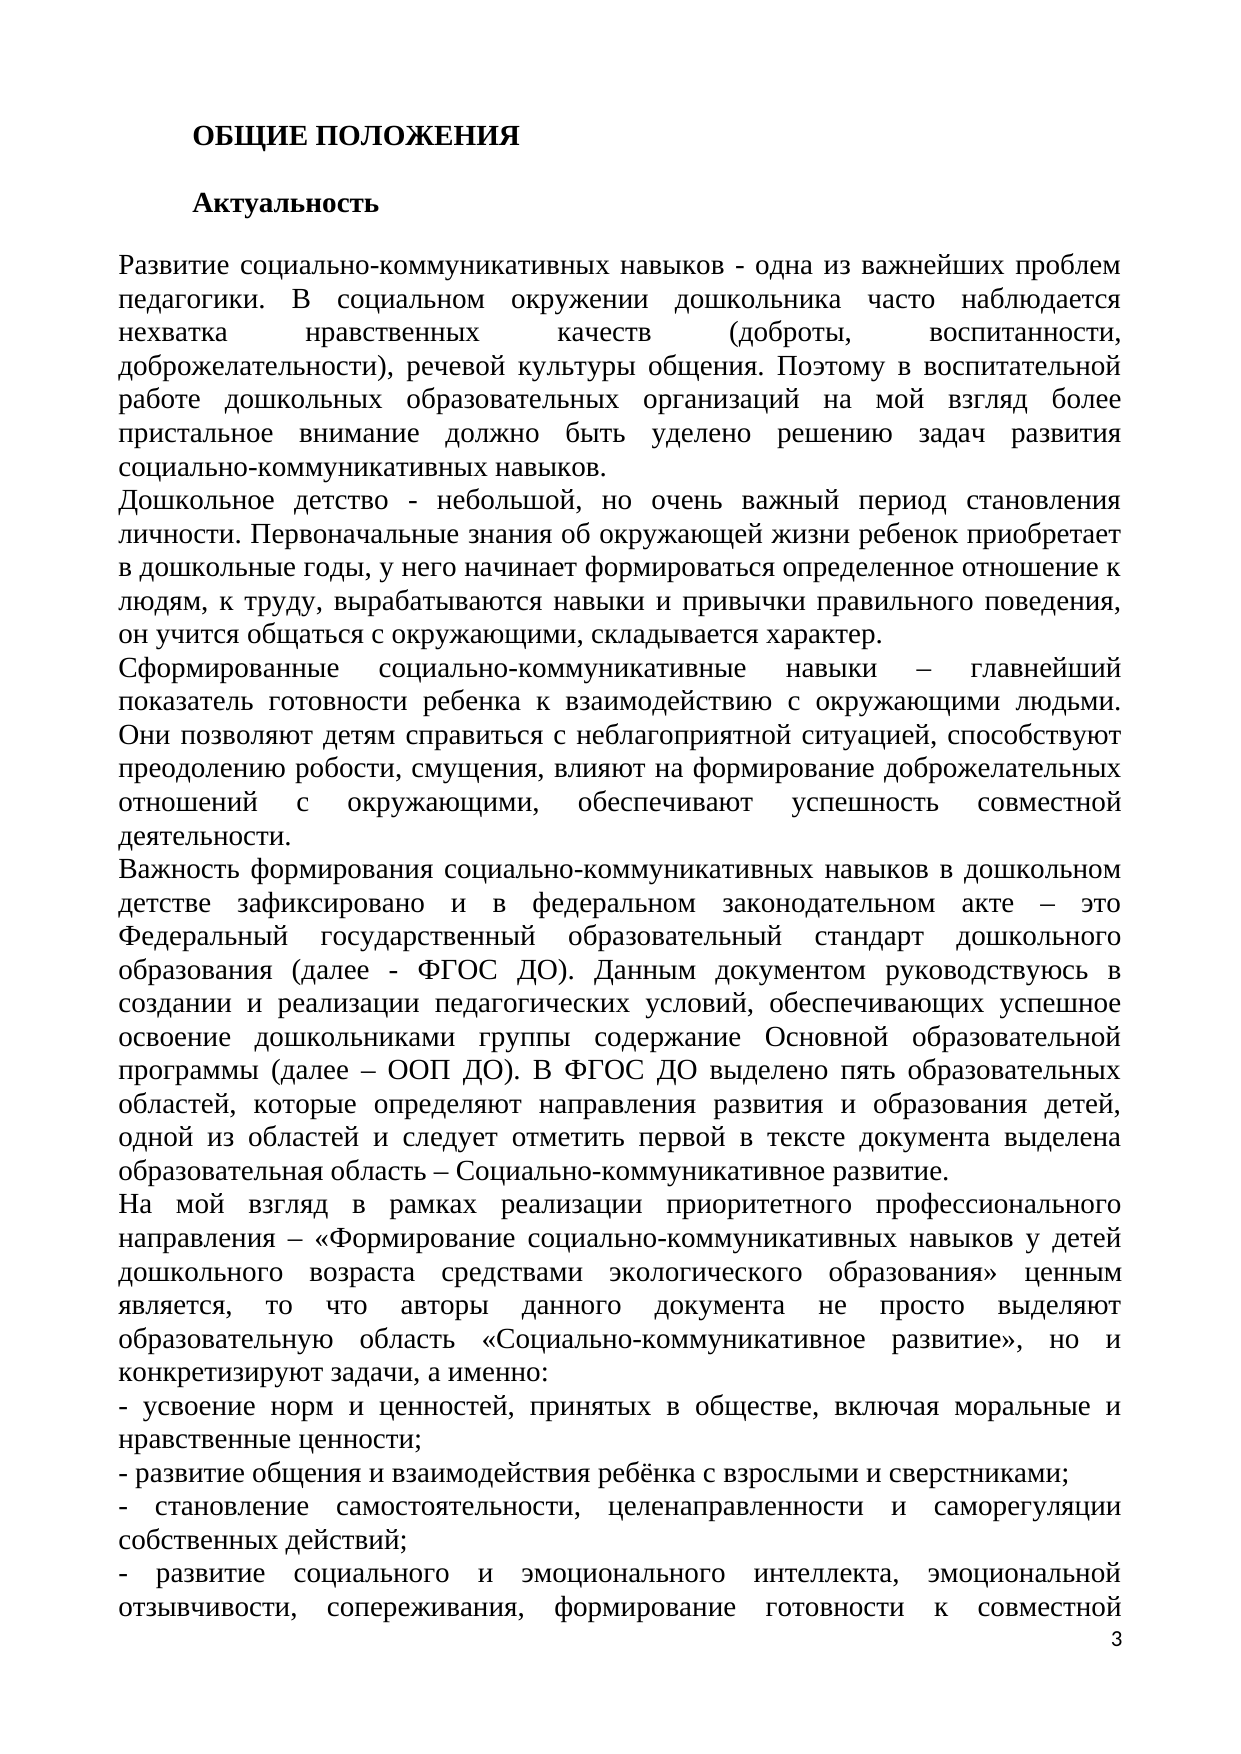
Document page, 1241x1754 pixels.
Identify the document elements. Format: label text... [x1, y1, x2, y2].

text - развитие общения и взаимодействия ребёнка с взрослыми и сверстниками; [118, 1455, 1122, 1488]
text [118, 1556, 1122, 1623]
text Сформированные социально-коммуникативные навыки – главнейший показатель готовности ребенка к взаимодействию с окружающими людьми. Они позволяют детям справиться с неблагоприятной ситуацией, способствуют преодолению робости, смущения, влияют на формирование доброжелательных отношений с окружающими, обеспечивают успешность совместной деятельности. [118, 650, 1122, 851]
text - становление самостоятельности, целенаправленности и саморегуляции собственных действий; [118, 1488, 1122, 1556]
text Актуальность [118, 185, 1122, 219]
text ОБЩИЕ ПОЛОЖЕНИЯ [118, 118, 1122, 152]
text Развитие социально-коммуникативных навыков - одна из важнейших проблем педагогики. В социальном окружении дошкольника часто наблюдается нехватка нравственных качеств (доброты, воспитанности, доброжелательности), речевой культуры общения. Поэтому в воспитательной работе дошкольных образовательных организаций на мой взгляд более пристальное внимание должно быть уделено решению задач развития социально-коммуникативных навыков. [118, 247, 1122, 482]
text Дошкольное детство - небольшой, но очень важный период становления личности. Первоначальные знания об окружающей жизни ребенок приобретает в дошкольные годы, у него начинает формироваться определенное отношение к людям, к труду, вырабатываются навыки и привычки правильного поведения, он учится общаться с окружающими, складывается характер. [118, 482, 1122, 650]
text На мой взгляд в рамках реализации приоритетного профессионального направления – «Формирование социально-коммуникативных навыков у детей дошкольного возраста средствами экологического образования» ценным является, то что авторы данного документа не просто выделяют образовательную область «Социально-коммуникативное развитие», но и конкретизируют задачи, а именно: [118, 1187, 1122, 1388]
text Важность формирования социально-коммуникативных навыков в дошкольном детстве зафиксировано и в федеральном законодательном акте – это Федеральный государственный образовательный стандарт дошкольного образования (далее - ФГОС ДО). Данным документом руководствуюсь в создании и реализации педагогических условий, обеспечивающих успешное освоение дошкольниками группы содержание Основной образовательной программы (далее – ООП ДО). В ФГОС ДО выделено пять образовательных областей, которые определяют направления развития и образования детей, одной из областей и следует отметить первой в тексте документа выделена образовательная область – Социально-коммуникативное развитие. [118, 851, 1122, 1187]
text - усвоение норм и ценностей, принятых в обществе, включая моральные и нравственные ценности; [118, 1388, 1122, 1455]
